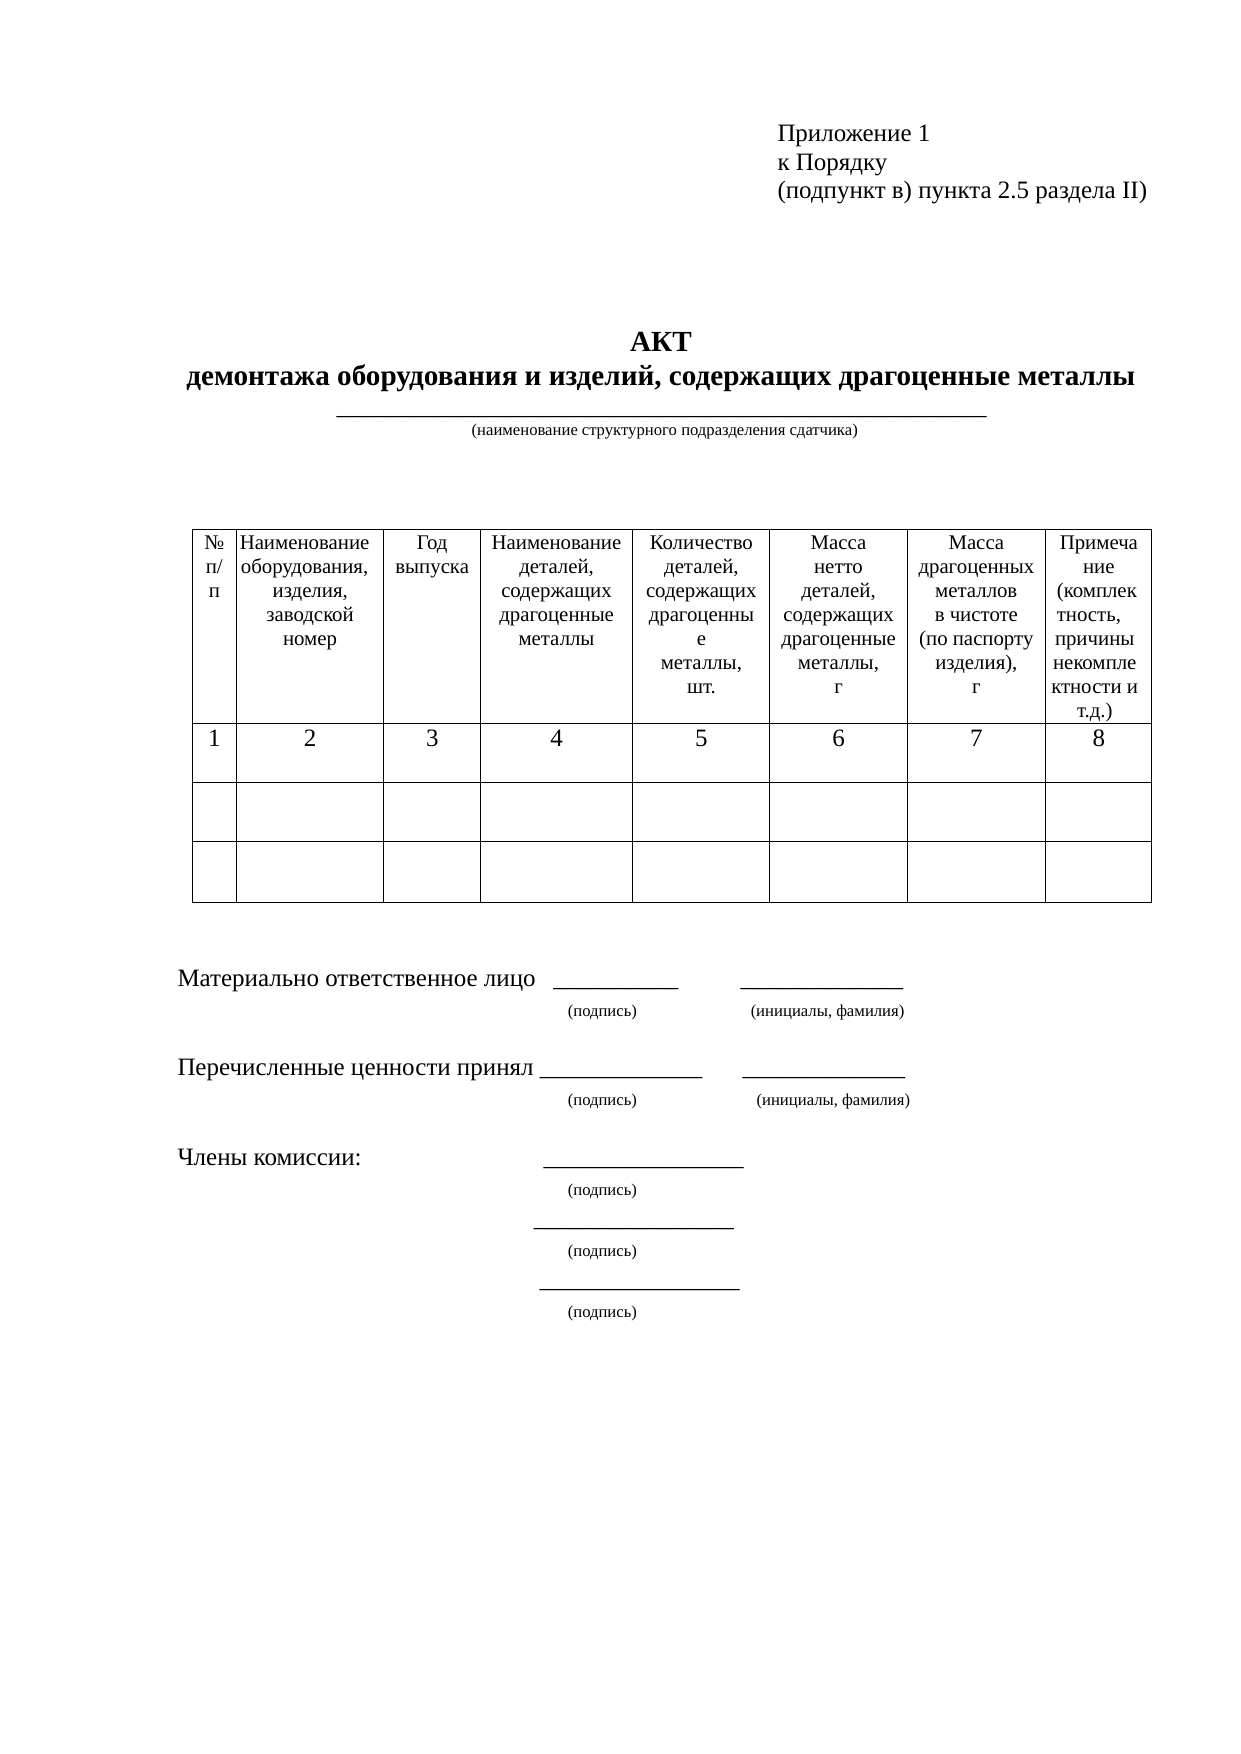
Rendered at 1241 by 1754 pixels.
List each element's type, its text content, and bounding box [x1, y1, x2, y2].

table_cell 7 [908, 724, 1045, 782]
table_cell [384, 842, 480, 902]
table_cell 3 [384, 724, 480, 782]
table_cell [481, 783, 632, 841]
table_cell [193, 842, 236, 902]
table_cell [237, 842, 383, 902]
table_cell 5 [633, 724, 769, 782]
table_cell [384, 783, 480, 841]
table_cell 2 [237, 724, 383, 782]
text к Порядку [177, 147, 1152, 176]
table_header Наименование оборудования, изделия, заводской номер [237, 530, 383, 722]
table_header Количество деталей, содержащих драгоценные металлы, шт. [633, 530, 769, 722]
table_cell 1 [193, 724, 236, 782]
table_header Масса драгоценных металлов в чистоте (по паспорту изделия), г [908, 530, 1045, 722]
table_header Наименование деталей, содержащих драгоценные металлы [481, 530, 632, 722]
table_cell [908, 783, 1045, 841]
table_header № п/п [193, 530, 236, 722]
table_cell [908, 842, 1045, 902]
table_header Примечание (комплектность, причины некомплектности и т.д.) [1046, 530, 1151, 722]
table_cell [193, 783, 236, 841]
table_cell [770, 783, 907, 841]
table_cell [633, 783, 769, 841]
text (подпункт в) пункта 2.5 раздела II) [177, 176, 1152, 204]
table_cell [481, 842, 632, 902]
table_cell 6 [770, 724, 907, 782]
table_cell [1046, 783, 1151, 841]
table_cell [1046, 842, 1151, 902]
table_cell 8 [1046, 724, 1151, 782]
table_header Год выпуска [384, 530, 480, 722]
table_cell [633, 842, 769, 902]
table_header Масса нетто деталей, содержащих драгоценные металлы, г [770, 530, 907, 722]
text АКТ демонтажа оборудования и изделий, содержащих драгоценные металлы ____________________________________________________ (наименование структурного подразделения сдатчика) [177, 324, 1152, 439]
table_cell 4 [481, 724, 632, 782]
text Материально ответственное лицо __________ _____________ (подпись) (инициалы, фамилия) Перечисленные ценности принял _____________ _____________ (подпись) (инициалы, фамилия) Члены комиссии: ________________ (подпись) ________________ (подпись) ________________ (подпись) [177, 963, 1152, 1381]
table_cell [237, 783, 383, 841]
table_cell [770, 842, 907, 902]
text Приложение 1 [177, 118, 1152, 147]
